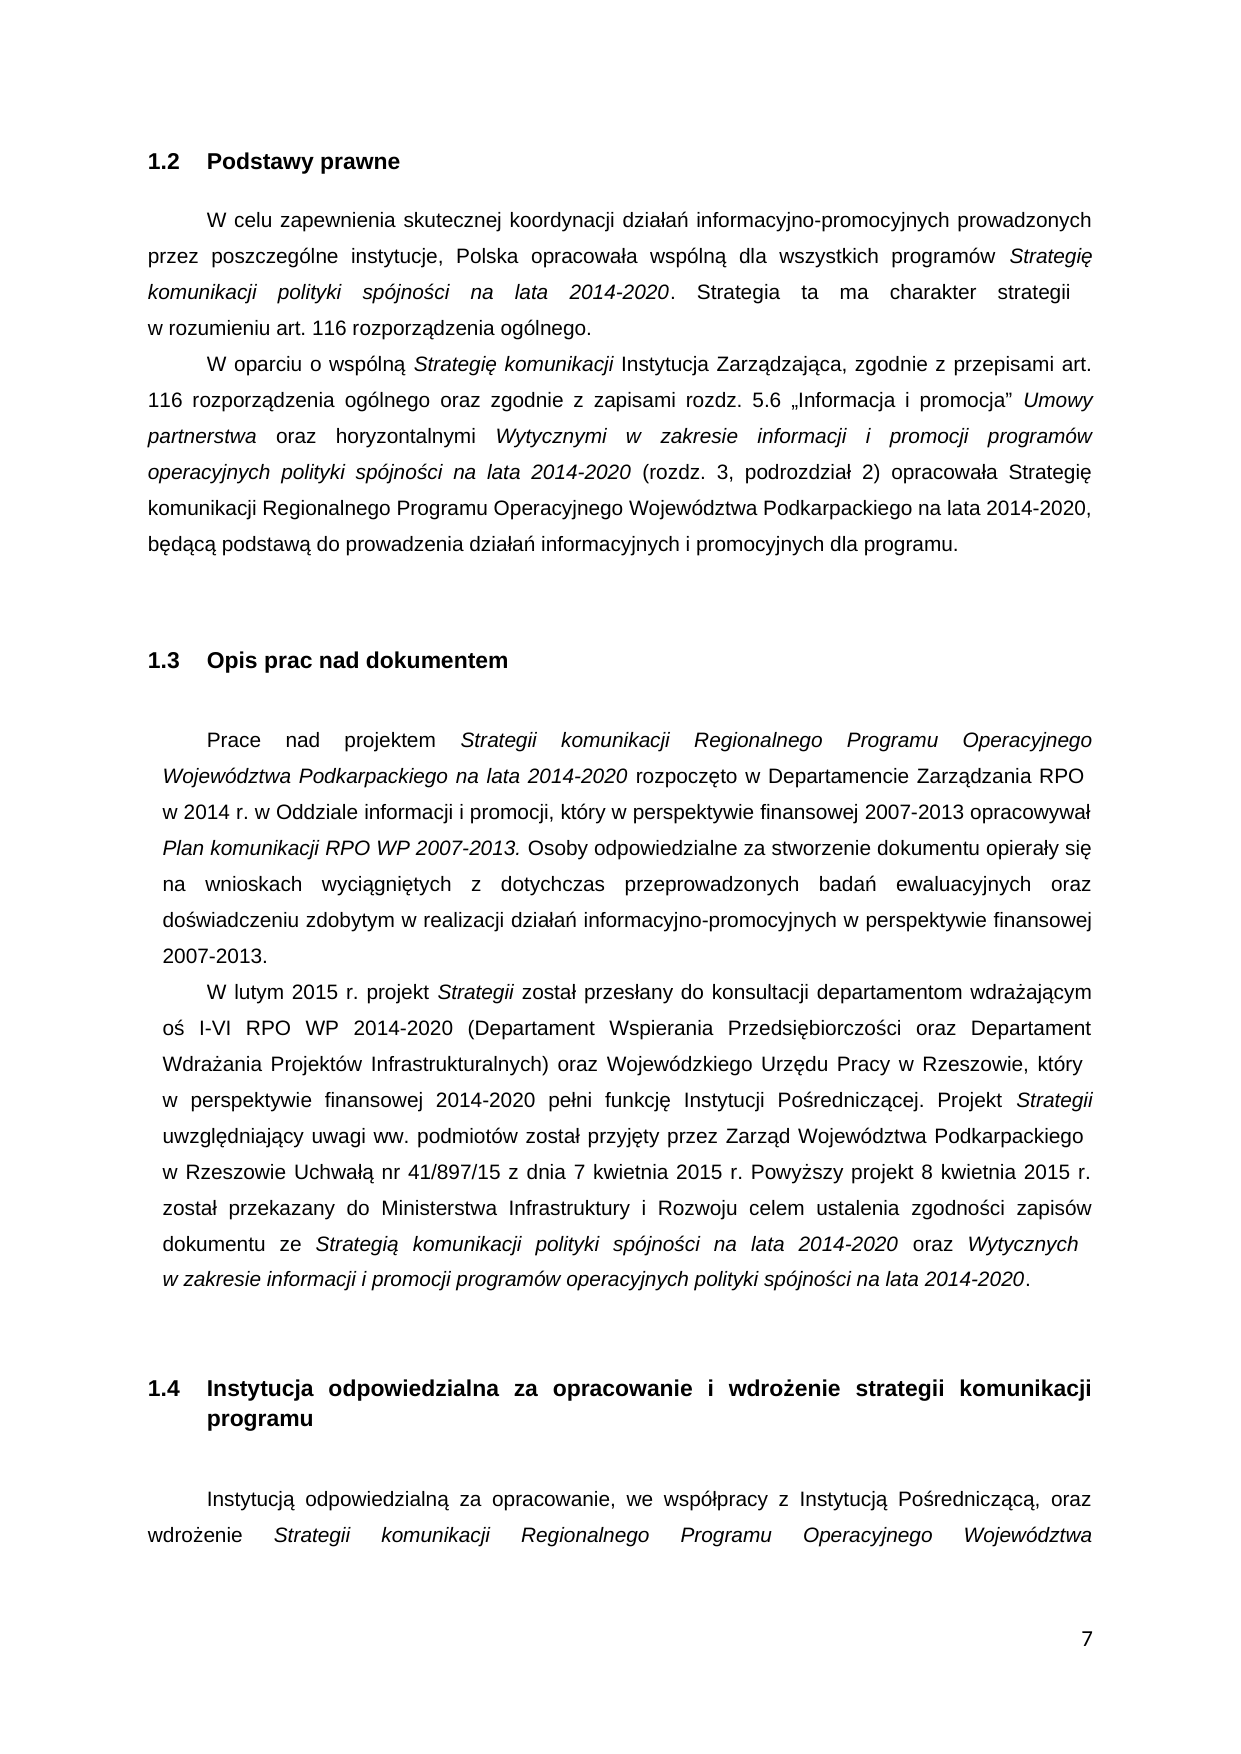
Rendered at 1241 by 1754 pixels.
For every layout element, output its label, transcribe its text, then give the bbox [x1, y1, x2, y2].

list W oparciu o wspólną Strategię komunikacji Instytucja Zarządzająca, zgodnie z przepisami art. 116 rozporządzenia ogólnego oraz zgodnie z zapisami rozdz. 5.6 „Informacja i promocja” Umowy partnerstwa oraz horyzontalnymi Wytycznymi w zakresie informacji i promocji programów operacyjnych polityki spójności na lata 2014-2020 (rozdz. 3, podrozdział 2) opracowała Strategię komunikacji Regionalnego Programu Operacyjnego Województwa Podkarpackiego na lata 2014-2020, będącą podstawą do prowadzenia działań informacyjnych i promocyjnych dla programu. [148, 352, 1093, 556]
list W lutym 2015 r. projekt Strategii został przesłany do konsultacji departamentom wdrażającym oś I-VI RPO WP 2014-2020 (Departament Wspierania Przedsiębiorczości oraz Departament Wdrażania Projektów Infrastrukturalnych) oraz Wojewódzkiego Urzędu Pracy w Rzeszowie, który w perspektywie finansowej 2014-2020 pełni funkcję Instytucji Pośredniczącej. Projekt Strategii uwzględniający uwagi ww. podmiotów został przyjęty przez Zarząd Województwa Podkarpackiego w Rzeszowie Uchwałą nr 41/897/15 z dnia 7 kwietnia 2015 r. Powyższy projekt 8 kwietnia 2015 r. został przekazany do Ministerstwa Infrastruktury i Rozwoju celem ustalenia zgodności zapisów dokumentu ze Strategią komunikacji polityki spójności na lata 2014-2020 oraz Wytycznych w zakresie informacji i promocji programów operacyjnych polityki spójności na lata 2014-2020. [162, 980, 1093, 1291]
list Prace nad projektem Strategii komunikacji Regionalnego Programu Operacyjnego Województwa Podkarpackiego na lata 2014-2020 rozpoczęto w Departamencie Zarządzania RPO w 2014 r. w Oddziale informacji i promocji, który w perspektywie finansowej 2007-2013 opracowywał Plan komunikacji RPO WP 2007-2013. Osoby odpowiedzialne za stworzenie dokumentu opierały się na wnioskach wyciągniętych z dotychczas przeprowadzonych badań ewaluacyjnych oraz doświadczeniu zdobytym w realizacji działań informacyjno-promocyjnych w perspektywie finansowej 2007-2013. [162, 728, 1093, 968]
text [148, 1487, 1093, 1546]
subtitle 1.3 Opis prac nad dokumentem [148, 647, 1093, 673]
list W celu zapewnienia skutecznej koordynacji działań informacyjno-promocyjnych prowadzonych przez poszczególne instytucje, Polska opracowała wspólną dla wszystkich programów Strategię komunikacji polityki spójności na lata 2014-2020. Strategia ta ma charakter strategii w rozumieniu art. 116 rozporządzenia ogólnego. [148, 208, 1093, 340]
subtitle 1.2 Podstawy prawne [148, 148, 1093, 174]
subtitle 1.4 Instytucja odpowiedzialna za opracowanie i wdrożenie strategii komunikacji programu [148, 1375, 1093, 1432]
